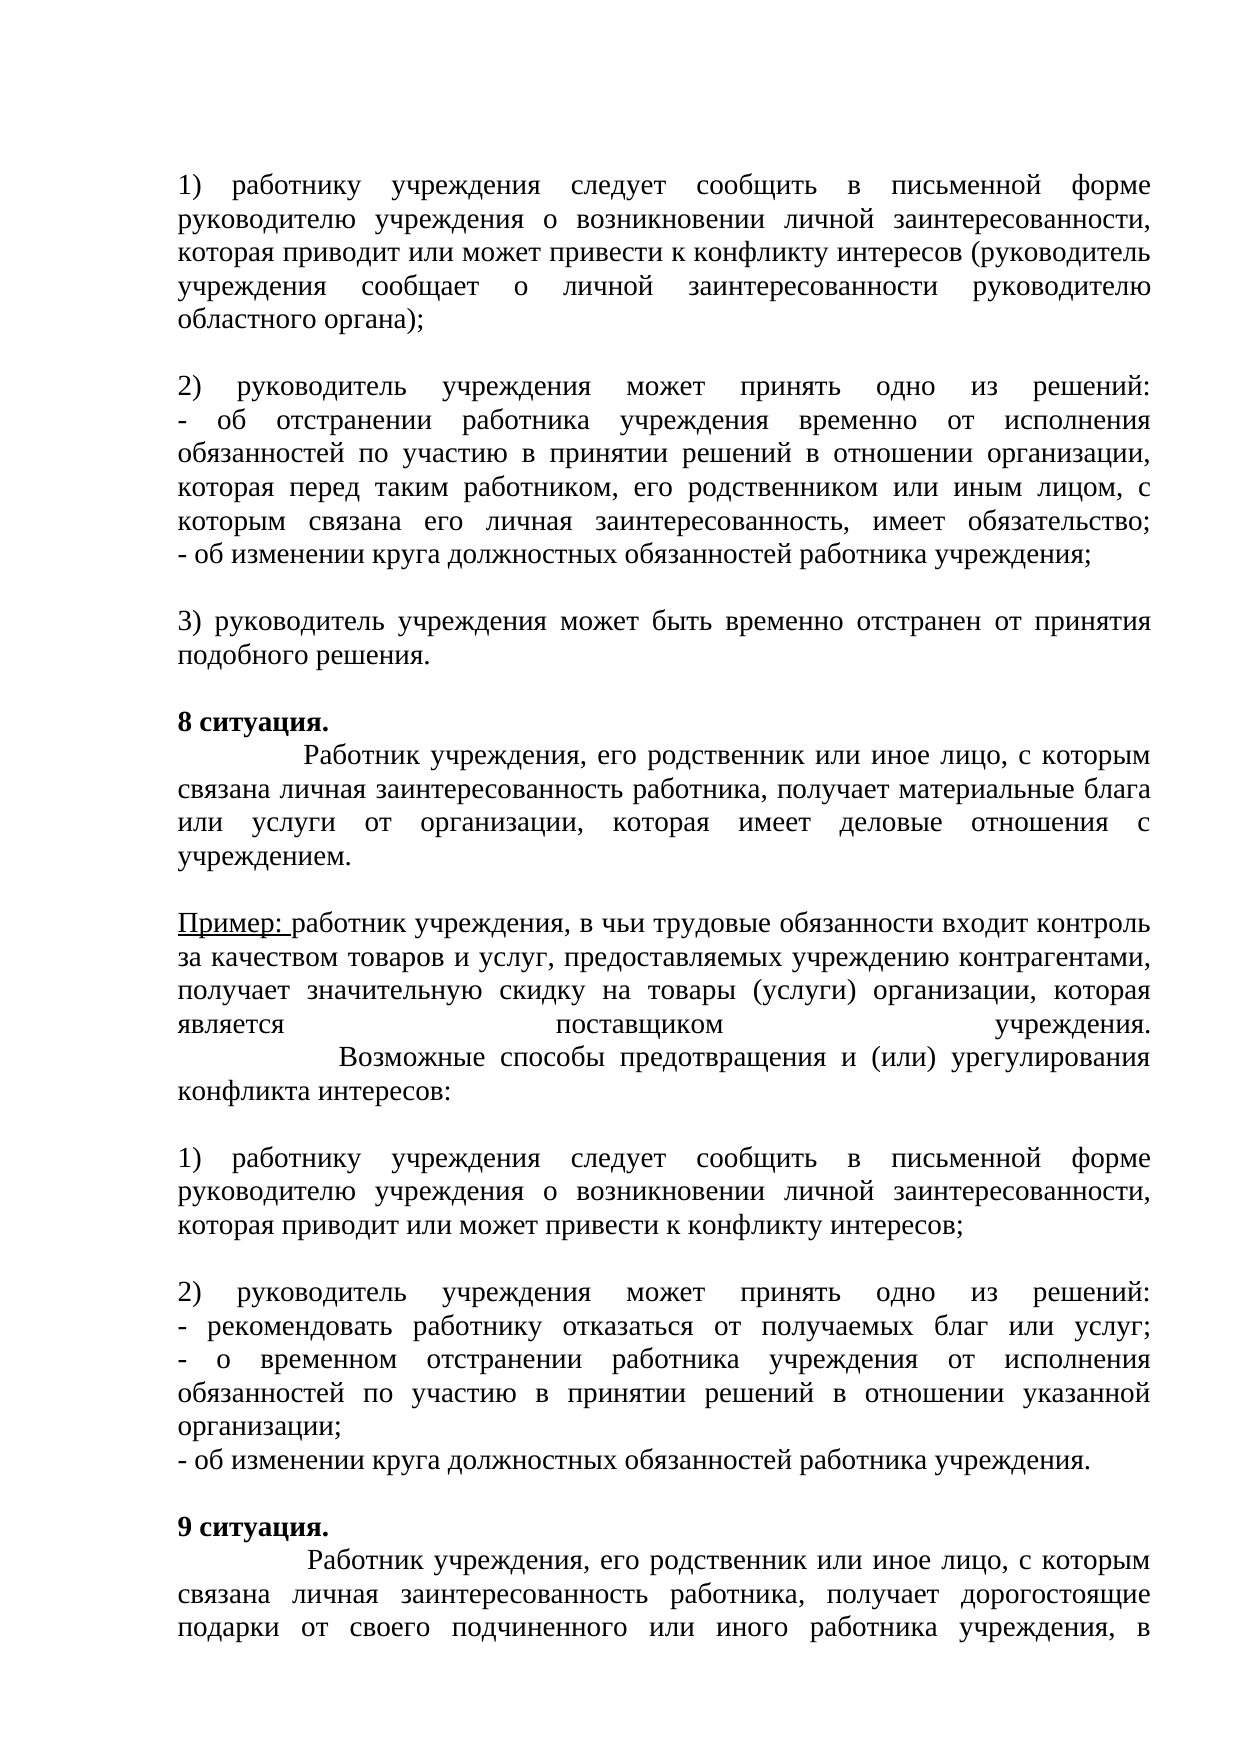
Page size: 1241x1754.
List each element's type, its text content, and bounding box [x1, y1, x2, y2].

text 2) руководитель учреждения может принять одно из решений: - об отстранении работника учреждения временно от исполнения обязанностей по участию в принятии решений в отношении организации, которая перед таким работником, его родственником или иным лицом, с которым связана его личная заинтересованность, имеет обязательство; - об изменении круга должностных обязанностей работника учреждения; [177, 335, 1152, 570]
text 3) руководитель учреждения может быть временно отстранен от принятия подобного решения. [177, 570, 1152, 670]
text Пример: работник учреждения, в чьи трудовые обязанности входит контроль за качеством товаров и услуг, предоставляемых учреждению контрагентами, получает значительную скидку на товары (услуги) организации, которая является поставщиком учреждения. Возможные способы предотвращения и (или) урегулирования конфликта интересов: [177, 872, 1152, 1106]
text 8 ситуация. [177, 670, 1152, 737]
text 1) работнику учреждения следует сообщить в письменной форме руководителю учреждения о возникновении личной заинтересованности, которая приводит или может привести к конфликту интересов; [177, 1106, 1152, 1241]
text 9 ситуация. [177, 1475, 1152, 1542]
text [177, 1542, 1152, 1643]
text 1) работнику учреждения следует сообщить в письменной форме руководителю учреждения о возникновении личной заинтересованности, которая приводит или может привести к конфликту интересов (руководитель учреждения сообщает о личной заинтересованности руководителю областного органа); [177, 134, 1152, 335]
text 2) руководитель учреждения может принять одно из решений: - рекомендовать работнику отказаться от получаемых благ или услуг; - о временном отстранении работника учреждения от исполнения обязанностей по участию в принятии решений в отношении указанной организации; - об изменении круга должностных обязанностей работника учреждения. [177, 1241, 1152, 1475]
text Работник учреждения, его родственник или иное лицо, с которым связана личная заинтересованность работника, получает материальные блага или услуги от организации, которая имеет деловые отношения с учреждением. [177, 737, 1152, 872]
